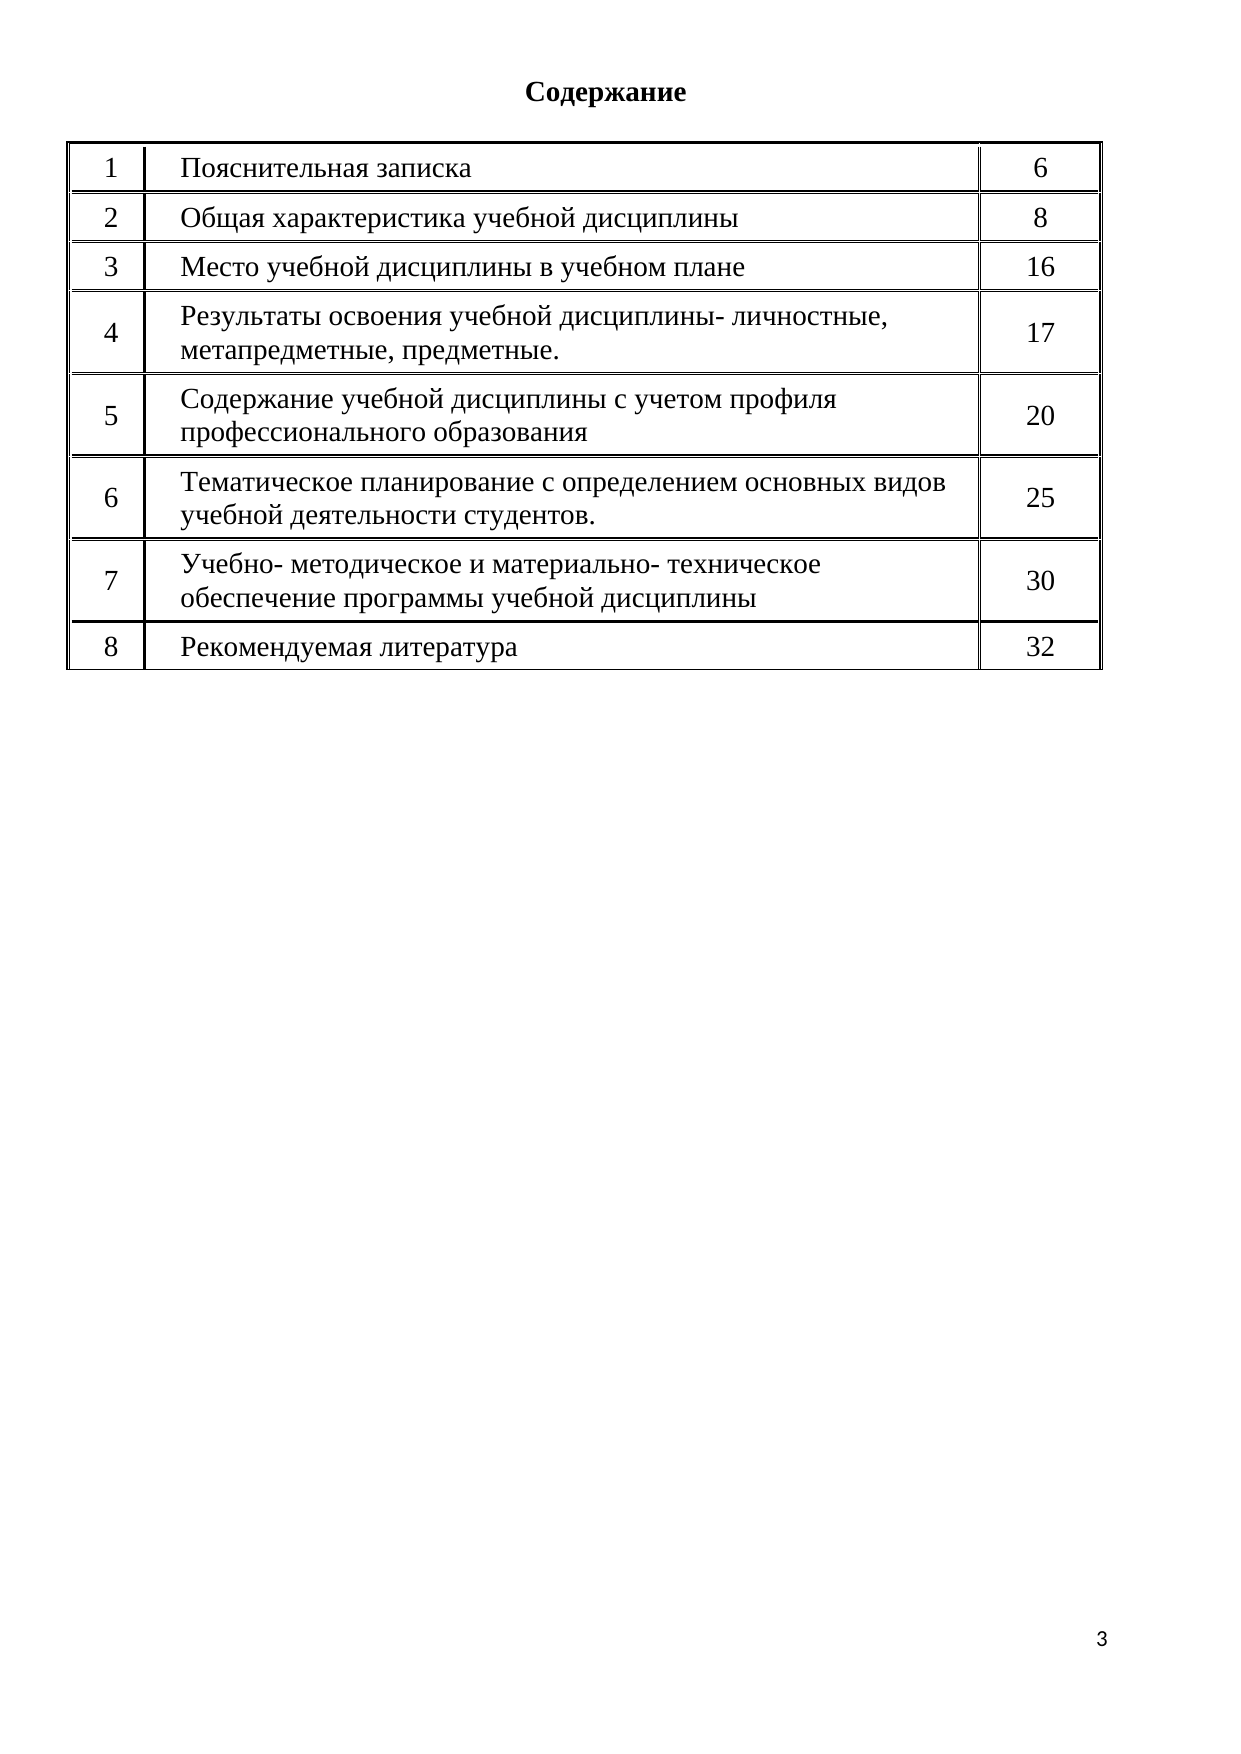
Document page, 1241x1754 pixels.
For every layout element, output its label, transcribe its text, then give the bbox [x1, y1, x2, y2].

table_cell Результаты освоения учебной дисциплины- личностные, метапредметные, предметные. [146, 292, 978, 372]
table_cell 20 [980, 372, 1101, 454]
table_cell 4 [68, 289, 144, 372]
table_cell 8 [70, 620, 143, 669]
table_header Пояснительная записка [144, 144, 979, 190]
table_cell Рекомендуемая литература [146, 623, 978, 669]
table_cell Место учебной дисциплины в учебном плане [146, 243, 978, 289]
table_header 6 [980, 144, 1099, 190]
table_cell Учебно- методическое и материально- техническое обеспечение программы учебной дисциплины [146, 541, 978, 620]
table_cell 3 [70, 240, 143, 289]
table_cell 30 [981, 537, 1100, 620]
table_cell 32 [981, 620, 1099, 669]
table_cell 6 [70, 454, 143, 537]
table_cell 7 [70, 537, 143, 620]
table_header 1 [70, 144, 144, 190]
table_cell 8 [981, 190, 1100, 239]
table_cell 2 [70, 190, 143, 239]
table_cell 5 [68, 372, 144, 454]
table_cell Общая характеристика учебной дисциплины [146, 194, 978, 239]
table_cell 25 [981, 454, 1100, 537]
table_cell Содержание учебной дисциплины с учетом профиля профессионального образования [146, 375, 978, 454]
table_cell 17 [980, 289, 1101, 372]
table_cell 16 [981, 240, 1100, 289]
text Содержание [103, 74, 1107, 107]
table_cell Тематическое планирование с определением основных видов учебной деятельности студентов. [146, 458, 978, 537]
